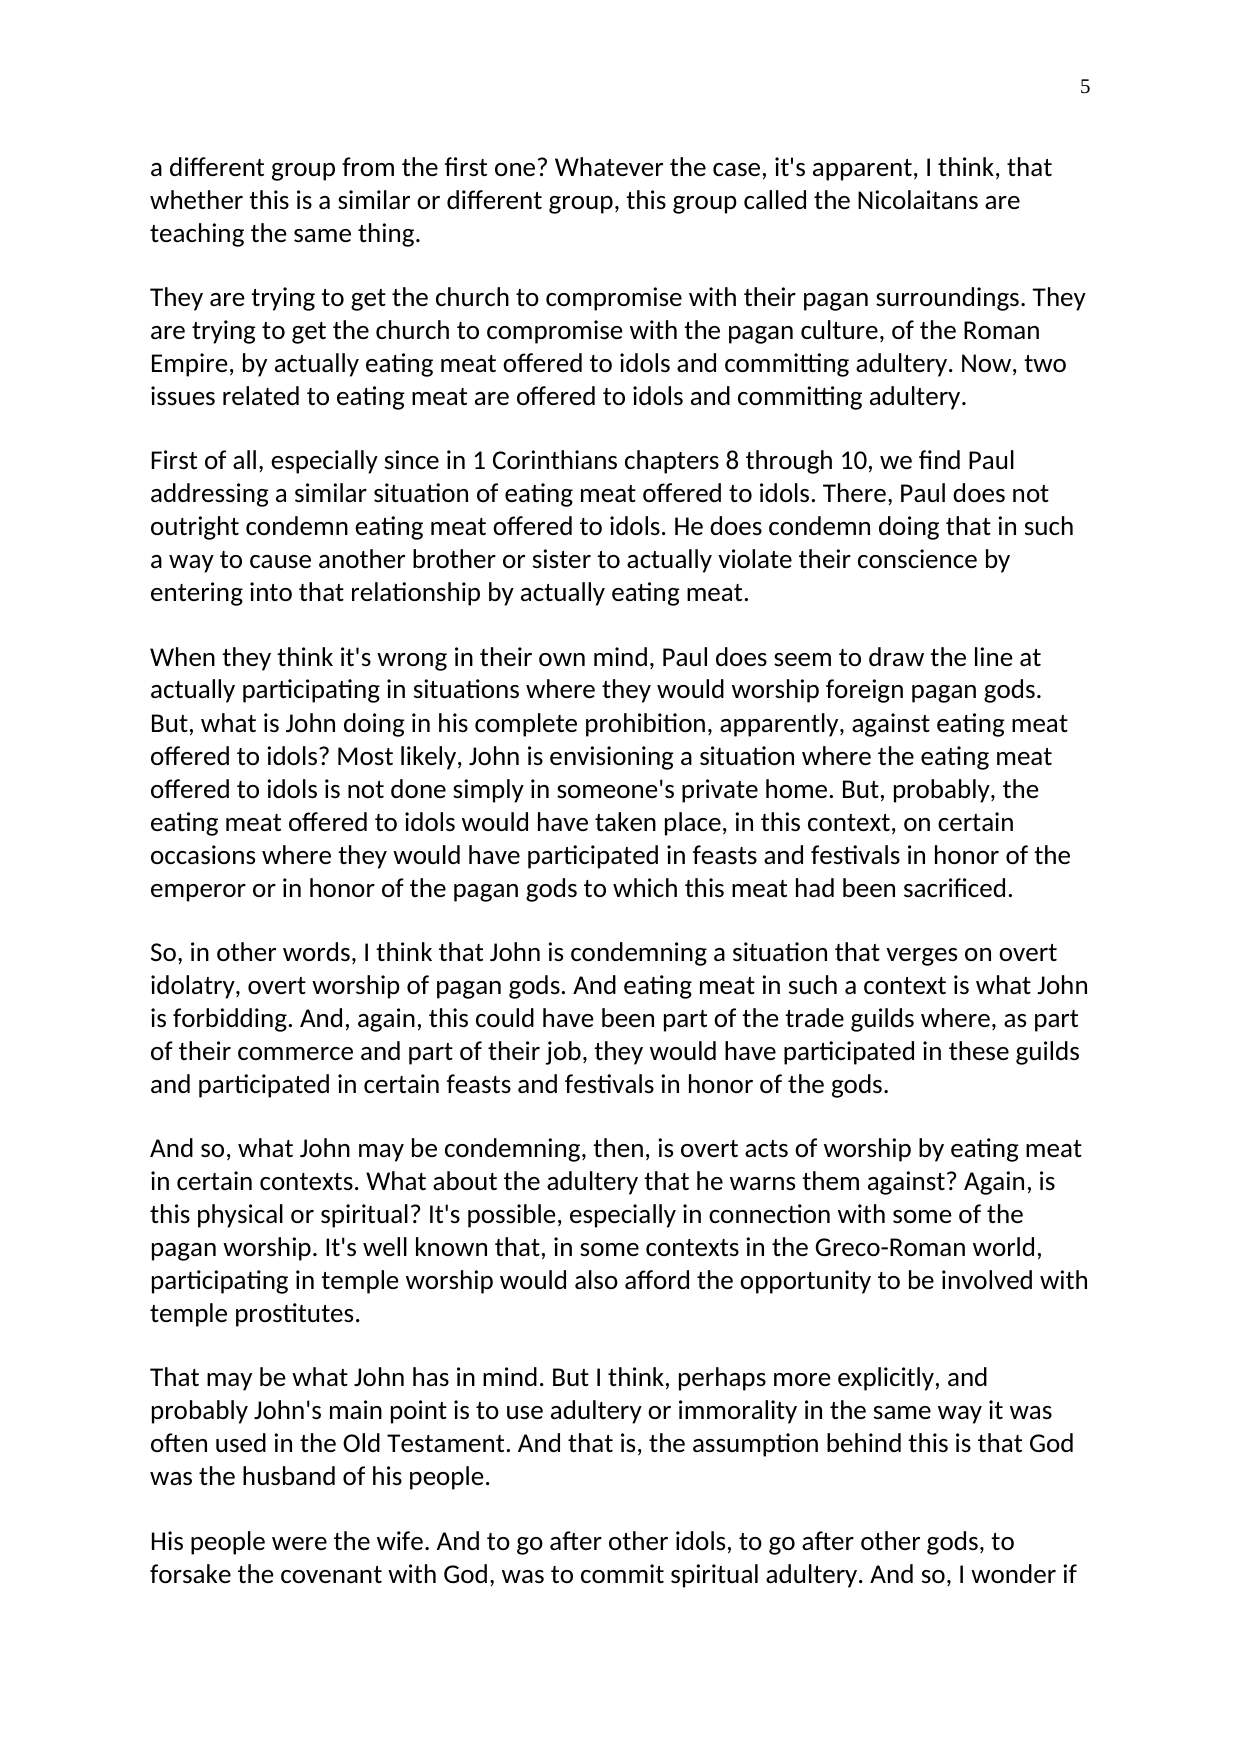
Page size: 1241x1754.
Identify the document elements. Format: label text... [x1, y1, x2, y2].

text That may be what John has in mind. But I think, perhaps more explicitly, and probably John's main point is to use adultery or immorality in the same way it was often used in the Old Testament. And that is, the assumption behind this is that God was the husband of his people. [150, 1361, 1090, 1493]
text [150, 150, 1090, 249]
text They are trying to get the church to compromise with their pagan surroundings. They are trying to get the church to compromise with the pagan culture, of the Roman Empire, by actually eating meat offered to idols and committing adultery. Now, two issues related to eating meat are offered to idols and committing adultery. [150, 280, 1090, 412]
text When they think it's wrong in their own mind, Paul does seem to draw the line at actually participating in situations where they would worship foreign pagan gods. But, what is John doing in his complete prohibition, apparently, against eating meat offered to idols? Most likely, John is envisioning a situation where the eating meat offered to idols is not done simply in someone's private home. But, probably, the eating meat offered to idols would have taken place, in this context, on certain occasions where they would have participated in feasts and festivals in honor of the emperor or in honor of the pagan gods to which this meat had been sacrificed. [150, 640, 1090, 904]
text So, in other words, I think that John is condemning a situation that verges on overt idolatry, overt worship of pagan gods. And eating meat in such a context is what John is forbidding. And, again, this could have been part of the trade guilds where, as part of their commerce and part of their job, they would have participated in these guilds and participated in certain feasts and festivals in honor of the gods. [150, 935, 1090, 1100]
text And so, what John may be condemning, then, is overt acts of worship by eating meat in certain contexts. What about the adultery that he warns them against? Again, is this physical or spiritual? It's possible, especially in connection with some of the pagan worship. It's well known that, in some contexts in the Greco-Roman world, participating in temple worship would also afford the opportunity to be involved with temple prostitutes. [150, 1131, 1090, 1329]
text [150, 1524, 1090, 1590]
text First of all, especially since in 1 Corinthians chapters 8 through 10, we find Paul addressing a similar situation of eating meat offered to idols. There, Paul does not outright condemn eating meat offered to idols. He does condemn doing that in such a way to cause another brother or sister to actually violate their conscience by entering into that relationship by actually eating meat. [150, 443, 1090, 608]
